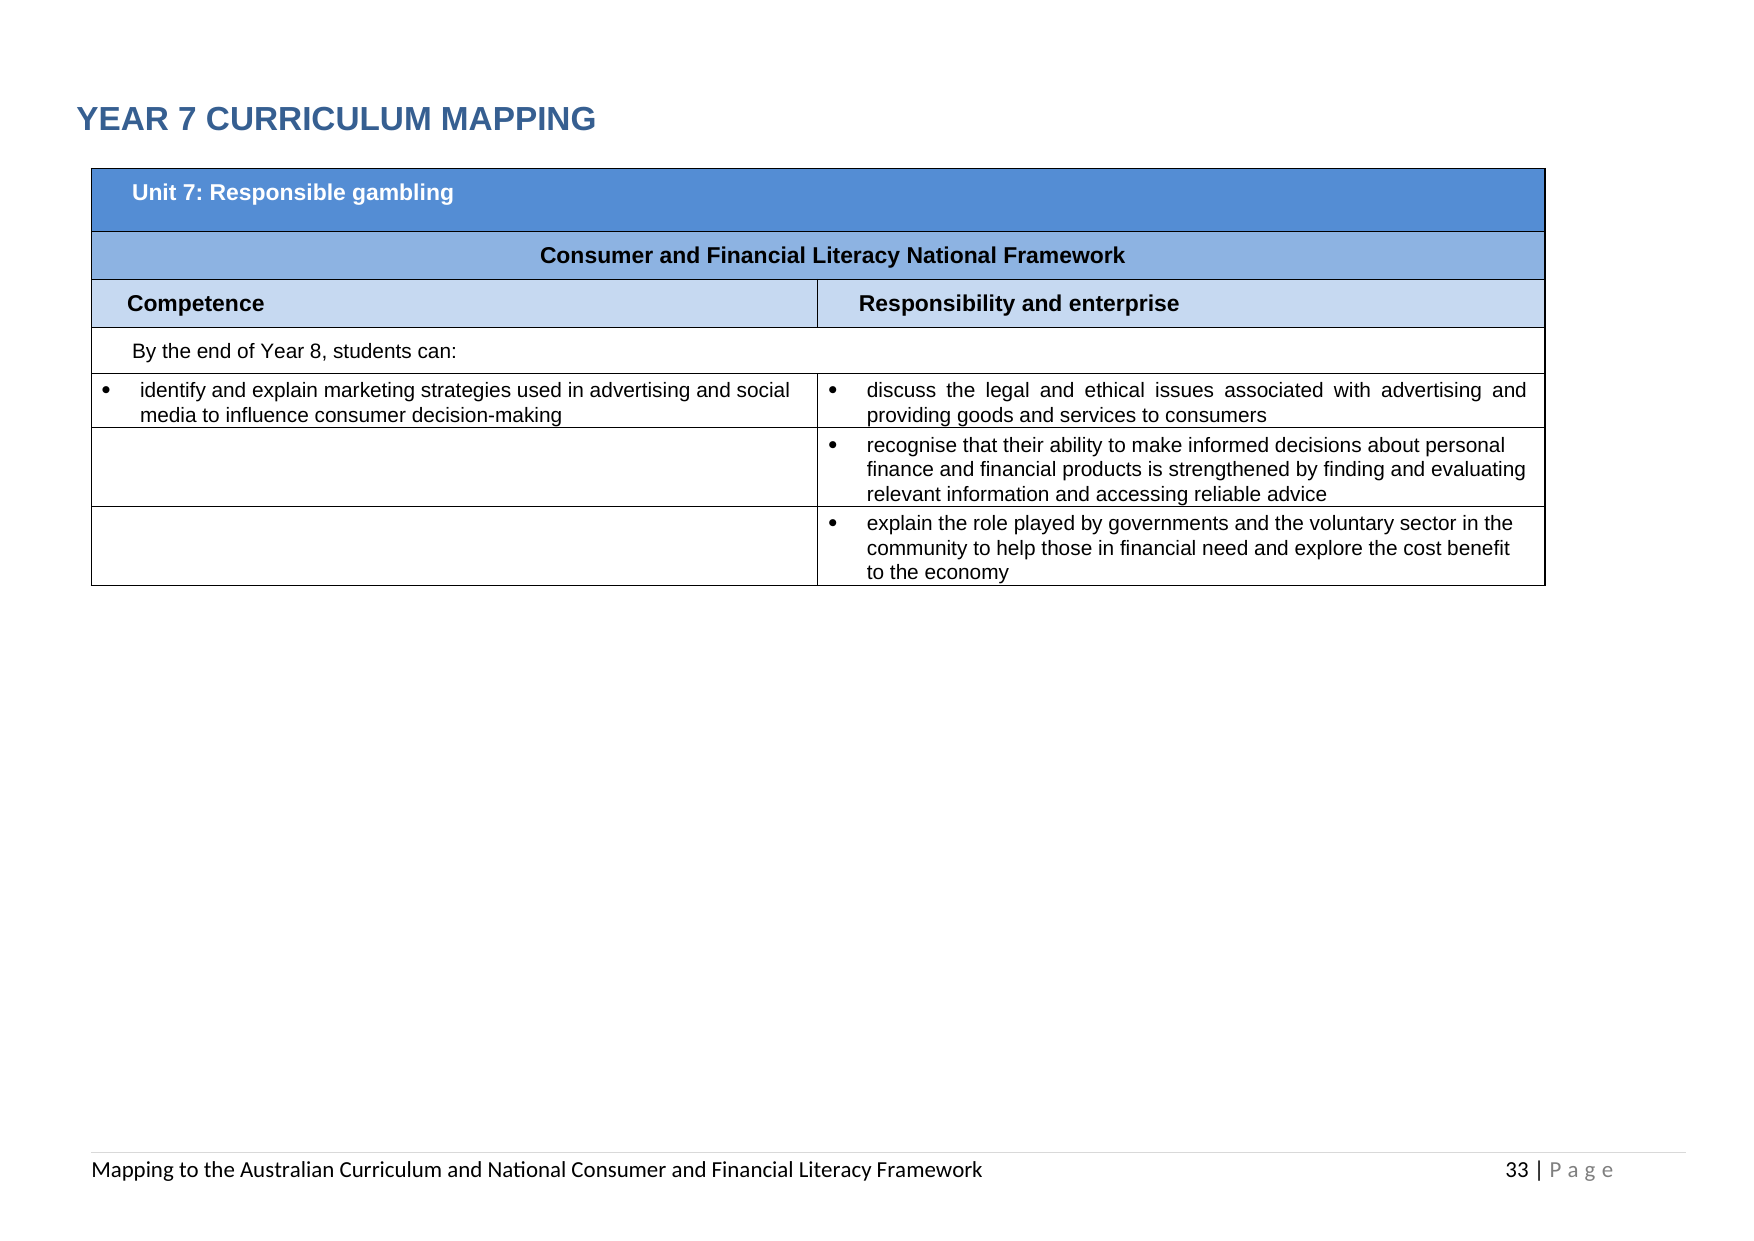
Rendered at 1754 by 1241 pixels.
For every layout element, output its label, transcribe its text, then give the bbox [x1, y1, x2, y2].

table_cell [92, 428, 817, 506]
table_cell Consumer and Financial Literacy National Framework [92, 232, 1544, 279]
table_cell discuss the legal and ethical issues associated with advertising and providing goods and services to consumers [818, 374, 1544, 427]
table_cell Responsibility and enterprise [818, 280, 1544, 327]
table_cell By the end of Year 8, students can: [92, 328, 1544, 373]
table_cell identify and explain marketing strategies used in advertising and social media to influence consumer decision-making [92, 374, 817, 427]
table_cell recognise that their ability to make informed decisions about personal finance and financial products is strengthened by finding and evaluating relevant information and accessing reliable advice [818, 428, 1544, 506]
table_cell explain the role played by governments and the voluntary sector in the community to help those in financial need and explore the cost benefit to the economy [818, 507, 1544, 584]
table_cell [92, 507, 817, 584]
table_header Unit 7: Responsible gambling [92, 169, 1544, 231]
table_cell Competence [92, 280, 817, 327]
